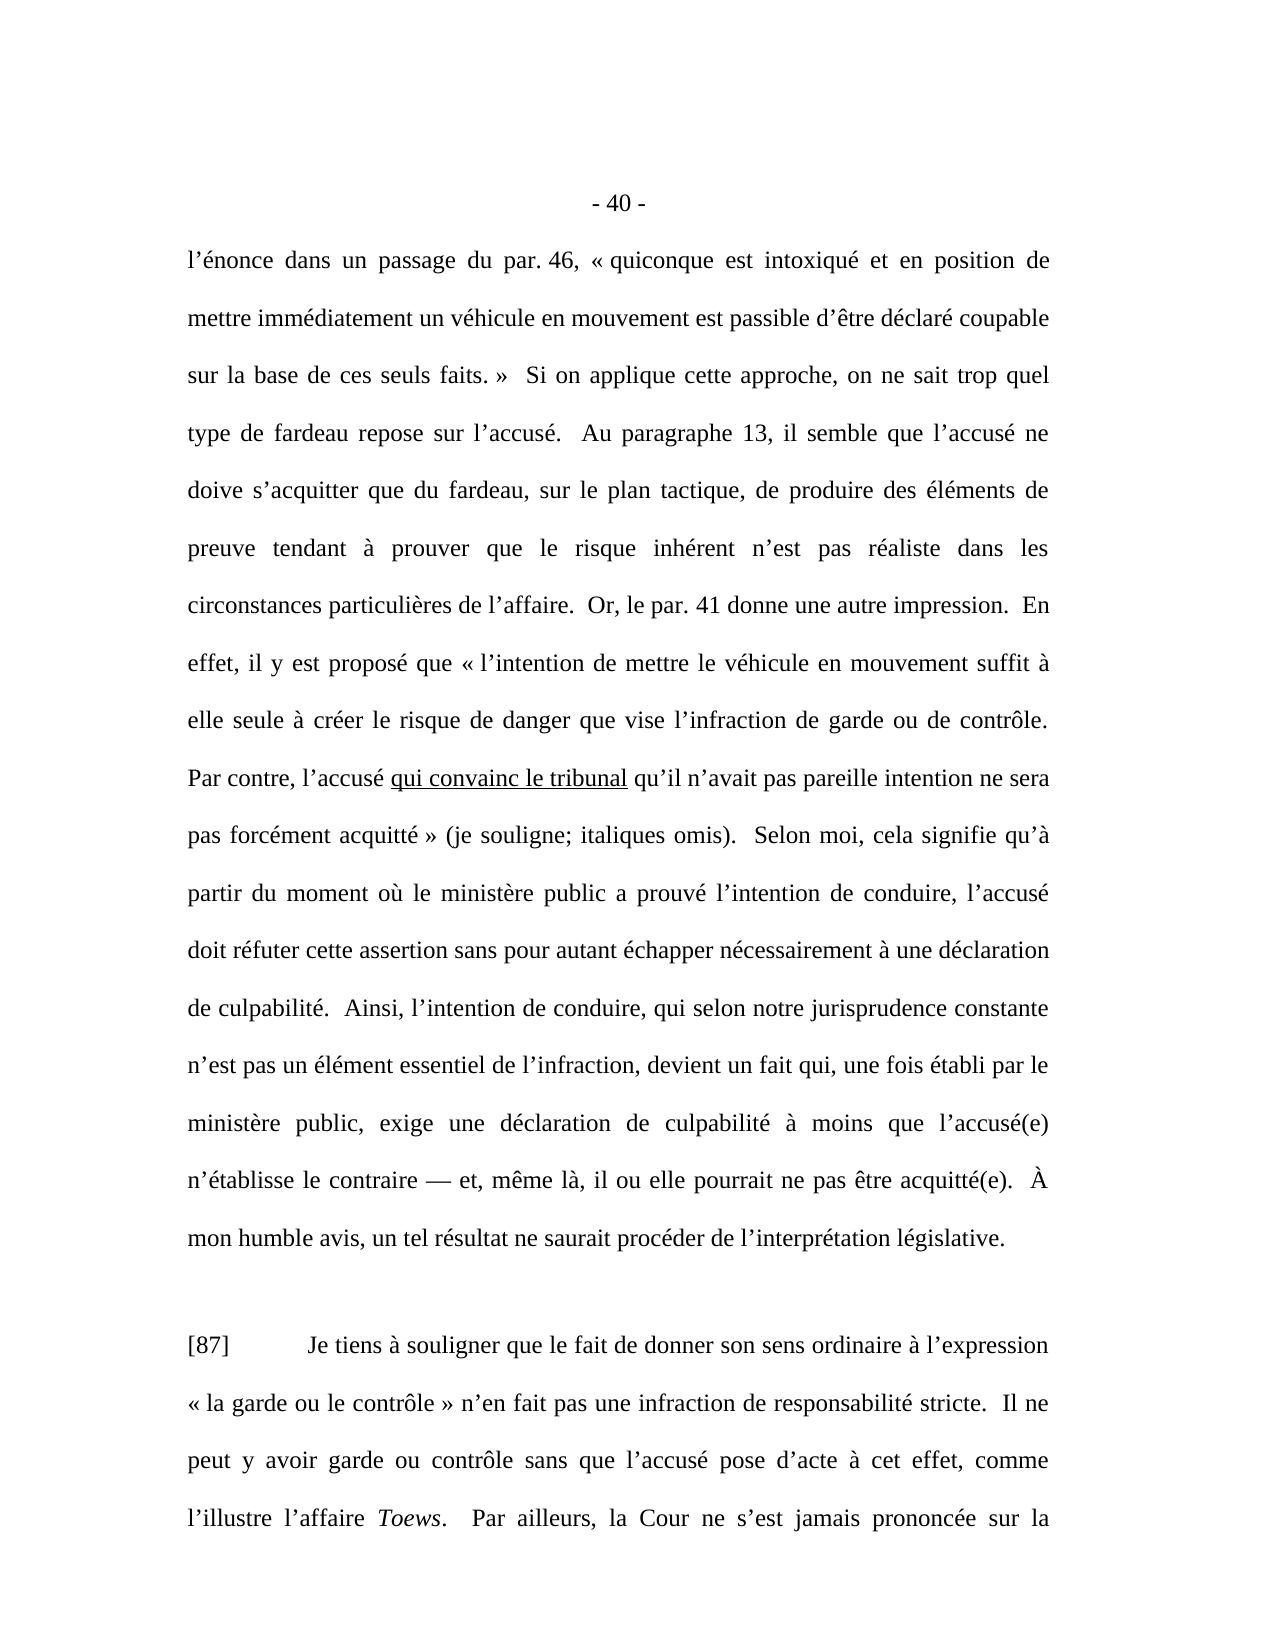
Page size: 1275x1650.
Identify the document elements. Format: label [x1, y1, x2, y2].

text [187, 1330, 1050, 1531]
text [187, 245, 1050, 1251]
